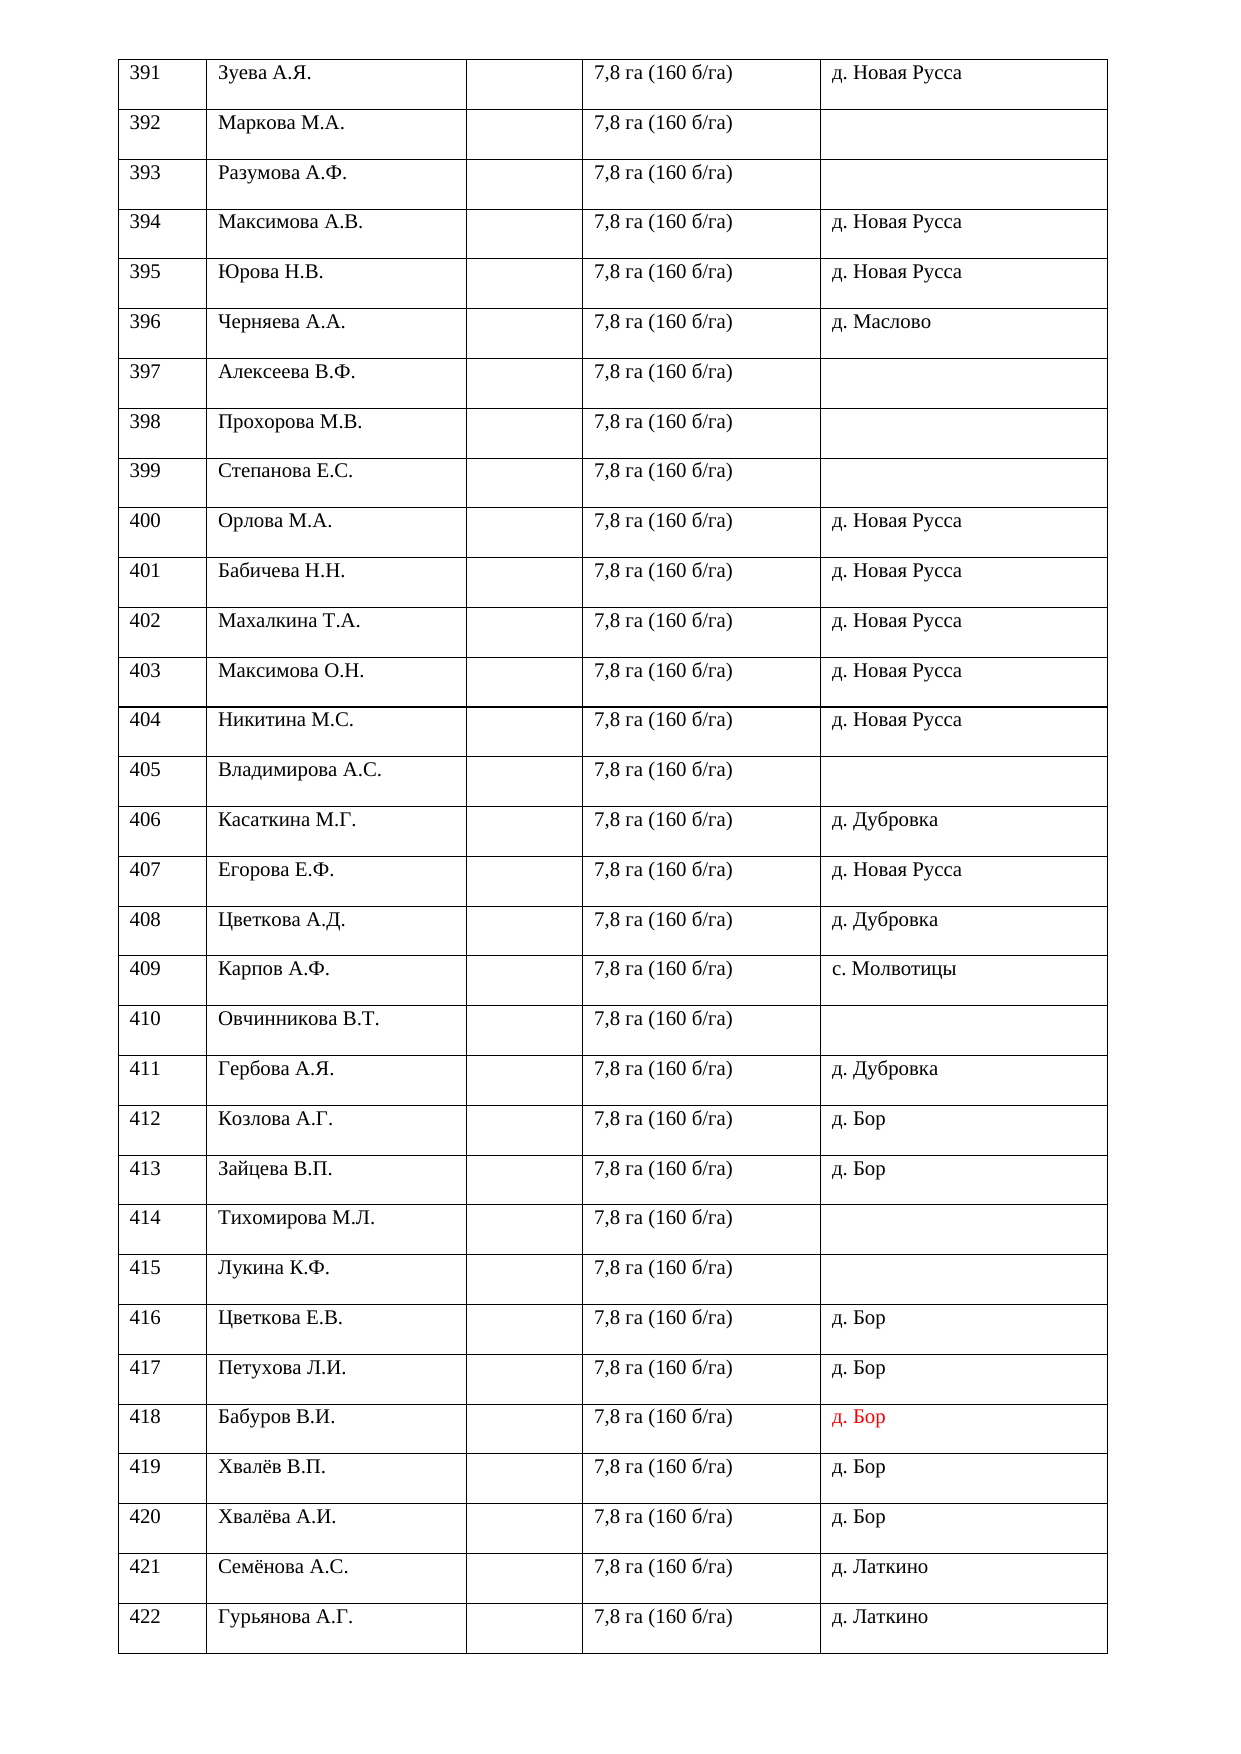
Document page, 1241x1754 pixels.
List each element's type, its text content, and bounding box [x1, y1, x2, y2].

table_cell Разумова А.Ф. [207, 160, 466, 208]
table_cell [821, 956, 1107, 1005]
table_cell [467, 309, 582, 358]
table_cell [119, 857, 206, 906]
table_cell Черняева А.А. [207, 309, 466, 358]
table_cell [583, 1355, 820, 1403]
table_cell Орлова М.А. [207, 508, 466, 557]
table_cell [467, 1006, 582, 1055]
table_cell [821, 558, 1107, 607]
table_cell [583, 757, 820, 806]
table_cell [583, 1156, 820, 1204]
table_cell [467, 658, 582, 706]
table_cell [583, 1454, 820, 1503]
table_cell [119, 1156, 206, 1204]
table_cell 395 [119, 259, 206, 308]
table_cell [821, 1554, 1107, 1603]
table_cell [467, 459, 582, 507]
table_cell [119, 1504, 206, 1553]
table_cell Зуева А.Я. [207, 60, 466, 109]
table_cell [467, 210, 582, 258]
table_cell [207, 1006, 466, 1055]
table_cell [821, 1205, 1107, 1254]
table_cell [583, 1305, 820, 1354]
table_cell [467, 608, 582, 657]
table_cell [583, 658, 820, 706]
table_cell 399 [119, 459, 206, 507]
table_cell Маркова М.А. [207, 110, 466, 159]
table_cell (160 б/га) [583, 459, 820, 507]
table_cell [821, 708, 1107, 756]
table_cell 393 [119, 160, 206, 208]
table_cell [821, 409, 1107, 457]
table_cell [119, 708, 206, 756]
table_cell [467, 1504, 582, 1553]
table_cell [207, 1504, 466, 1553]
table_cell Юрова Н.В. [207, 259, 466, 308]
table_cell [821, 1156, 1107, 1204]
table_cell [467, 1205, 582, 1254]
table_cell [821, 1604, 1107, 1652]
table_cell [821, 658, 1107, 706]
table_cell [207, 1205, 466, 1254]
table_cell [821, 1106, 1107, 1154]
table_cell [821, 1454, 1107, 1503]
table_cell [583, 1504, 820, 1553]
table_cell [467, 110, 582, 159]
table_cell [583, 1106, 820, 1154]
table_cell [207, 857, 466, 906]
table_cell 394 [119, 210, 206, 258]
table_cell 401 [119, 558, 206, 607]
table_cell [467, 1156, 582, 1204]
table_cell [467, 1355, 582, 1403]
table_cell (160 б/га) [583, 508, 820, 557]
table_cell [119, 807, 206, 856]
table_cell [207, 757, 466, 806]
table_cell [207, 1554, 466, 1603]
table_cell (160 б/га) [583, 210, 820, 258]
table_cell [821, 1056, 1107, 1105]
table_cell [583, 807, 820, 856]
table_cell [821, 359, 1107, 408]
table_cell д. Новая Русса [821, 508, 1107, 557]
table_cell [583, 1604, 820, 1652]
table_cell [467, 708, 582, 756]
table_cell 391 [119, 60, 206, 109]
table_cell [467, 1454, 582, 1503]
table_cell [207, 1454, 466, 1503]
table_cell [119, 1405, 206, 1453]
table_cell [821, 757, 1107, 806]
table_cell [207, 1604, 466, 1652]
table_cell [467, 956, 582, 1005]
table_cell д. Новая Русса [821, 210, 1107, 258]
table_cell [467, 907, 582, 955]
table_cell 400 [119, 508, 206, 557]
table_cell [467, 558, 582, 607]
table_cell 397 [119, 359, 206, 408]
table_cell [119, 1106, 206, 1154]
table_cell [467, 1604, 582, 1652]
table_cell [821, 110, 1107, 159]
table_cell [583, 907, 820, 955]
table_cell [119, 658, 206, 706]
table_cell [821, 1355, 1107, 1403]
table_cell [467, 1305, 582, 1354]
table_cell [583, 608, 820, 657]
table_cell д. Новая Русса [821, 259, 1107, 308]
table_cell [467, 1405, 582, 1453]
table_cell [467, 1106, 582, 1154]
table_cell (160 б/га) [583, 60, 820, 109]
table_cell Степанова Е.С. [207, 459, 466, 507]
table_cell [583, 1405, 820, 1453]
table_cell [821, 459, 1107, 507]
table_cell (160 б/га) [583, 359, 820, 408]
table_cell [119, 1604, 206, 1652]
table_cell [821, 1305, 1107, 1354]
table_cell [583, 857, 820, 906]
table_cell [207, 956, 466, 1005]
table_cell [467, 409, 582, 457]
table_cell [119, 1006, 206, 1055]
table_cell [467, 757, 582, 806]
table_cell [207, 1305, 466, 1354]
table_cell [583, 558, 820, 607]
table_cell [467, 359, 582, 408]
table_cell Бабичева Н.Н. [207, 558, 466, 607]
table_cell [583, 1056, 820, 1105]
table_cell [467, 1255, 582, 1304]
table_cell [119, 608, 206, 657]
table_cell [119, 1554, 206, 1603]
table_cell (160 б/га) [583, 409, 820, 457]
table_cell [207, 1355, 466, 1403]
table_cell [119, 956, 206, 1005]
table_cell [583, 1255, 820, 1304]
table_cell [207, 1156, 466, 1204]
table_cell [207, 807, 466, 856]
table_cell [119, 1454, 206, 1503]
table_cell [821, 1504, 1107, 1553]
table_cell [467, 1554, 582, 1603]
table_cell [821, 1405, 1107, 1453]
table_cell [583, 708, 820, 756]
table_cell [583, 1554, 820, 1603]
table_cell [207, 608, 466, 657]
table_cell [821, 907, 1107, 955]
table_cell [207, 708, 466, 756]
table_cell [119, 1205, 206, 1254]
table_cell (160 б/га) [583, 259, 820, 308]
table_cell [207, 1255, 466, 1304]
table_cell 396 [119, 309, 206, 358]
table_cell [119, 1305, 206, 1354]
table_cell [467, 259, 582, 308]
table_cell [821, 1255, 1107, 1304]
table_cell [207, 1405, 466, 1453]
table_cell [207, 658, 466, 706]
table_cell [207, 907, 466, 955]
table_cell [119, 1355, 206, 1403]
table_cell [467, 60, 582, 109]
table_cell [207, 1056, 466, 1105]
table_cell 392 [119, 110, 206, 159]
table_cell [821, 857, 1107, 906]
table_cell Прохорова М.В. [207, 409, 466, 457]
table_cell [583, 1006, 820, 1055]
table_cell (160 б/га) [583, 110, 820, 159]
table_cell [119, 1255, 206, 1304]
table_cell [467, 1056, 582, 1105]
table_cell (160 б/га) [583, 160, 820, 208]
table_cell д. Новая Русса [821, 60, 1107, 109]
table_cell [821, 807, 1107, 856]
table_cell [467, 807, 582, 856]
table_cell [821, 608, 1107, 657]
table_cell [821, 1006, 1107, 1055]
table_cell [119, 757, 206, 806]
table_cell [467, 508, 582, 557]
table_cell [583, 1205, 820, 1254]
table_cell (160 б/га) [583, 309, 820, 358]
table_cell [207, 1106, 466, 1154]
table_cell [821, 160, 1107, 208]
table_cell 398 [119, 409, 206, 457]
table_cell Максимова А.В. [207, 210, 466, 258]
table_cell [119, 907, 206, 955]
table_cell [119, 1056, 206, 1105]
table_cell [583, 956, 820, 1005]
table_cell Алексеева В.Ф. [207, 359, 466, 408]
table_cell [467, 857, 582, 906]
table_cell [467, 160, 582, 208]
table_cell д. Маслово [821, 309, 1107, 358]
